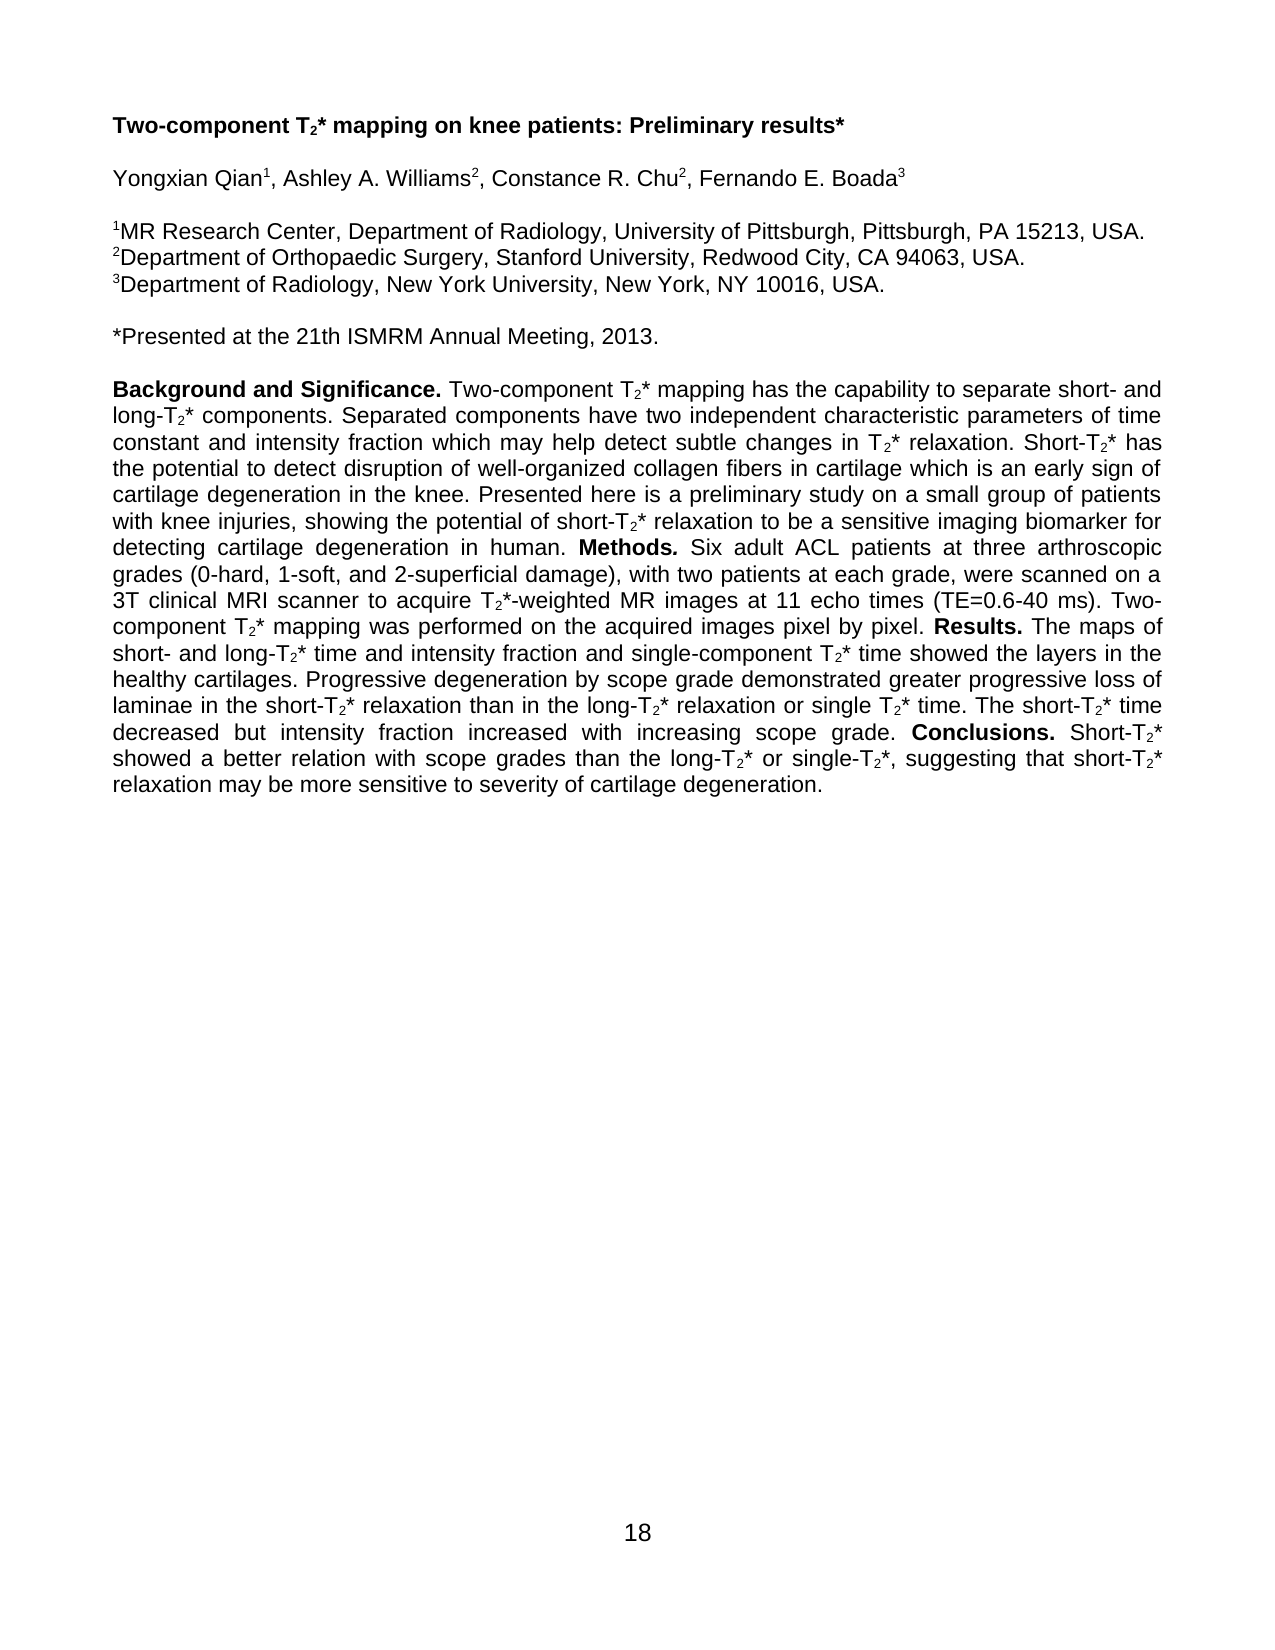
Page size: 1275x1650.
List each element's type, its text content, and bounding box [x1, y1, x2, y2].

text 2Department of Orthopaedic Surgery, Stanford University, Redwood City, CA 94063, USA. [112, 244, 1162, 271]
text Two-component T2* mapping on knee patients: Preliminary results* [112, 112, 1162, 139]
text Background and Significance. Two-component T2* mapping has the capability to separate short- and long-T2* components. Separated components have two independent characteristic parameters of time constant and intensity fraction which may help detect subtle changes in T2* relaxation. Short-T2* has the potential to detect disruption of well-organized collagen fibers in cartilage which is an early sign of cartilage degeneration in the knee. Presented here is a preliminary study on a small group of patients with knee injuries, showing the potential of short-T2* relaxation to be a sensitive imaging biomarker for detecting cartilage degeneration in human. Methods. Six adult ACL patients at three arthroscopic grades (0-hard, 1-soft, and 2-superficial damage), with two patients at each grade, were scanned on a 3T clinical MRI scanner to acquire T2*-weighted MR images at 11 echo times (TE=0.6-40 ms). Two-component T2* mapping was performed on the acquired images pixel by pixel. Results. The maps of short- and long-T2* time and intensity fraction and single-component T2* time showed the layers in the healthy cartilages. Progressive degeneration by scope grade demonstrated greater progressive loss of laminae in the short-T2* relaxation than in the long-T2* relaxation or single T2* time. The short-T2* time decreased but intensity fraction increased with increasing scope grade. Conclusions. Short-T2* showed a better relation with scope grades than the long-T2* or single-T2*, suggesting that short-T2* relaxation may be more sensitive to severity of cartilage degeneration. [112, 376, 1162, 798]
text 1MR Research Center, Department of Radiology, University of Pittsburgh, Pittsburgh, PA 15213, USA. [112, 218, 1162, 244]
text *Presented at the 21th ISMRM Annual Meeting, 2013. [112, 323, 1162, 350]
text Yongxian Qian1, Ashley A. Williams2, Constance R. Chu2, Fernando E. Boada3 [112, 165, 1162, 192]
text 3Department of Radiology, New York University, New York, NY 10016, USA. [112, 271, 1162, 297]
